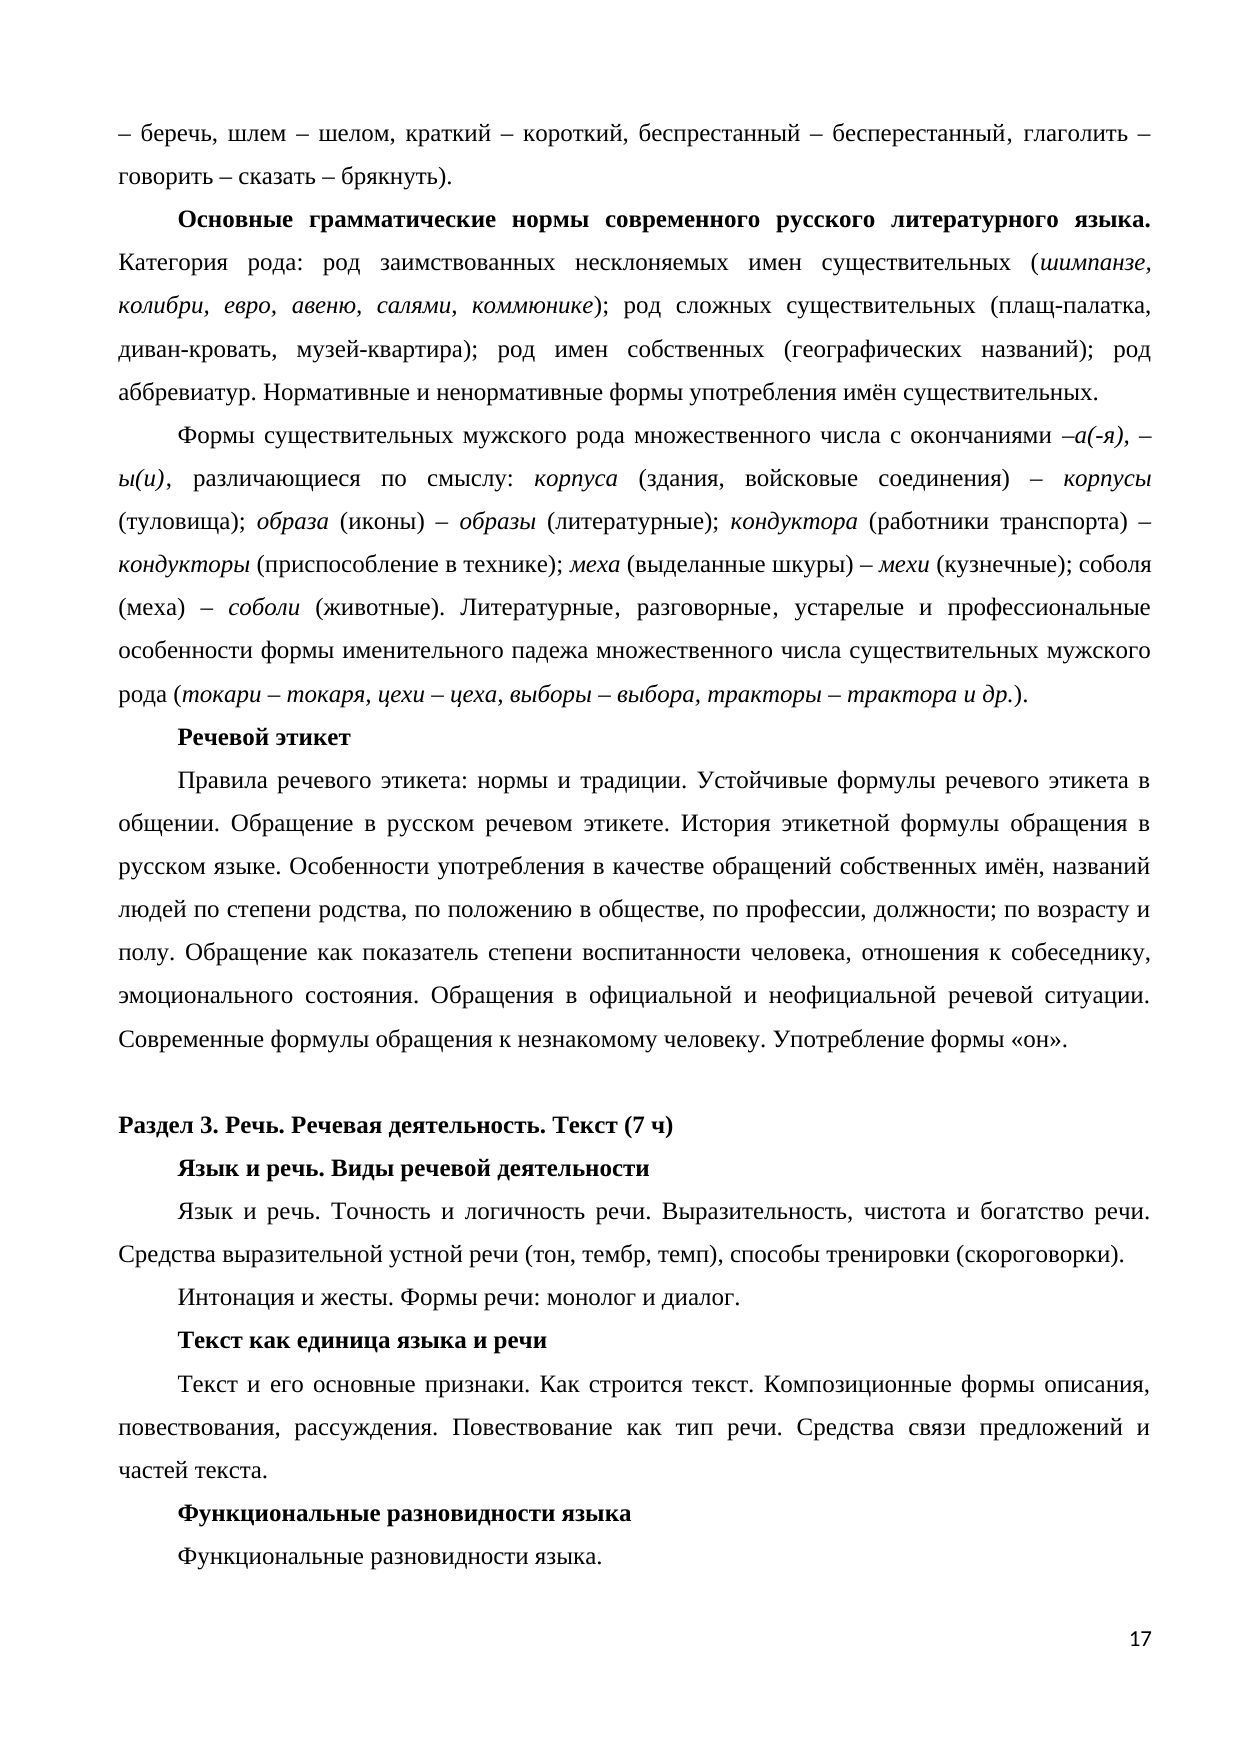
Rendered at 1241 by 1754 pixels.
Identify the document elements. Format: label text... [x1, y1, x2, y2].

text Раздел 3. Речь. Речевая деятельность. Текст (7 ч) [118, 1110, 1152, 1139]
text Функциональные разновидности языка. [118, 1541, 1152, 1570]
text Интонация и жесты. Формы речи: монолог и диалог. [118, 1282, 1152, 1311]
text Речевой этикет [118, 722, 1152, 751]
text Язык и речь. Точность и логичность речи. Выразительность, чистота и богатство речи. Средства выразительной устной речи (тон, тембр, темп), способы тренировки (скороговорки). [118, 1196, 1152, 1268]
text Язык и речь. Виды речевой деятельности [118, 1153, 1152, 1182]
text Формы существительных мужского рода множественного числа с окончаниями –а(-я), –ы(и)‚ различающиеся по смыслу: корпуса (здания, войсковые соединения) – корпусы (туловища); образа (иконы) – образы (литературные); кондуктора (работники транспорта) – кондукторы (приспособление в технике); меха (выделанные шкуры) – мехи (кузнечные); соболя (меха) – соболи (животные). Литературные‚ разговорные‚ устарелые и профессиональные особенности формы именительного падежа множественного числа существительных мужского рода (токари – токаря, цехи – цеха, выборы – выбора, тракторы – трактора и др.). [118, 420, 1152, 707]
text Текст и его основные признаки. Как строится текст. Композиционные формы описания, повествования, рассуждения. Повествование как тип речи. Средства связи предложений и частей текста. [118, 1369, 1152, 1484]
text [118, 118, 1152, 190]
text Основные грамматические нормы современного русского литературного языка. Категория рода: род заимствованных несклоняемых имен существительных (шимпанзе, колибри, евро, авеню, салями, коммюнике); род сложных существительных (плащ-палатка, диван-кровать, музей-квартира); род имен собственных (географических названий); род аббревиатур. Нормативные и ненормативные формы употребления имён существительных. [118, 204, 1152, 406]
text Функциональные разновидности языка [118, 1498, 1152, 1527]
text Правила речевого этикета: нормы и традиции. Устойчивые формулы речевого этикета в общении. Обращение в русском речевом этикете. История этикетной формулы обращения в русском языке. Особенности употребления в качестве обращений собственных имён, названий людей по степени родства, по положению в обществе, по профессии, должности; по возрасту и полу. Обращение как показатель степени воспитанности человека, отношения к собеседнику, эмоционального состояния. Обращения в официальной и неофициальной речевой ситуации. Современные формулы обращения к незнакомому человеку. Употребление формы «он». [118, 765, 1152, 1052]
text Текст как единица языка и речи [118, 1326, 1152, 1354]
